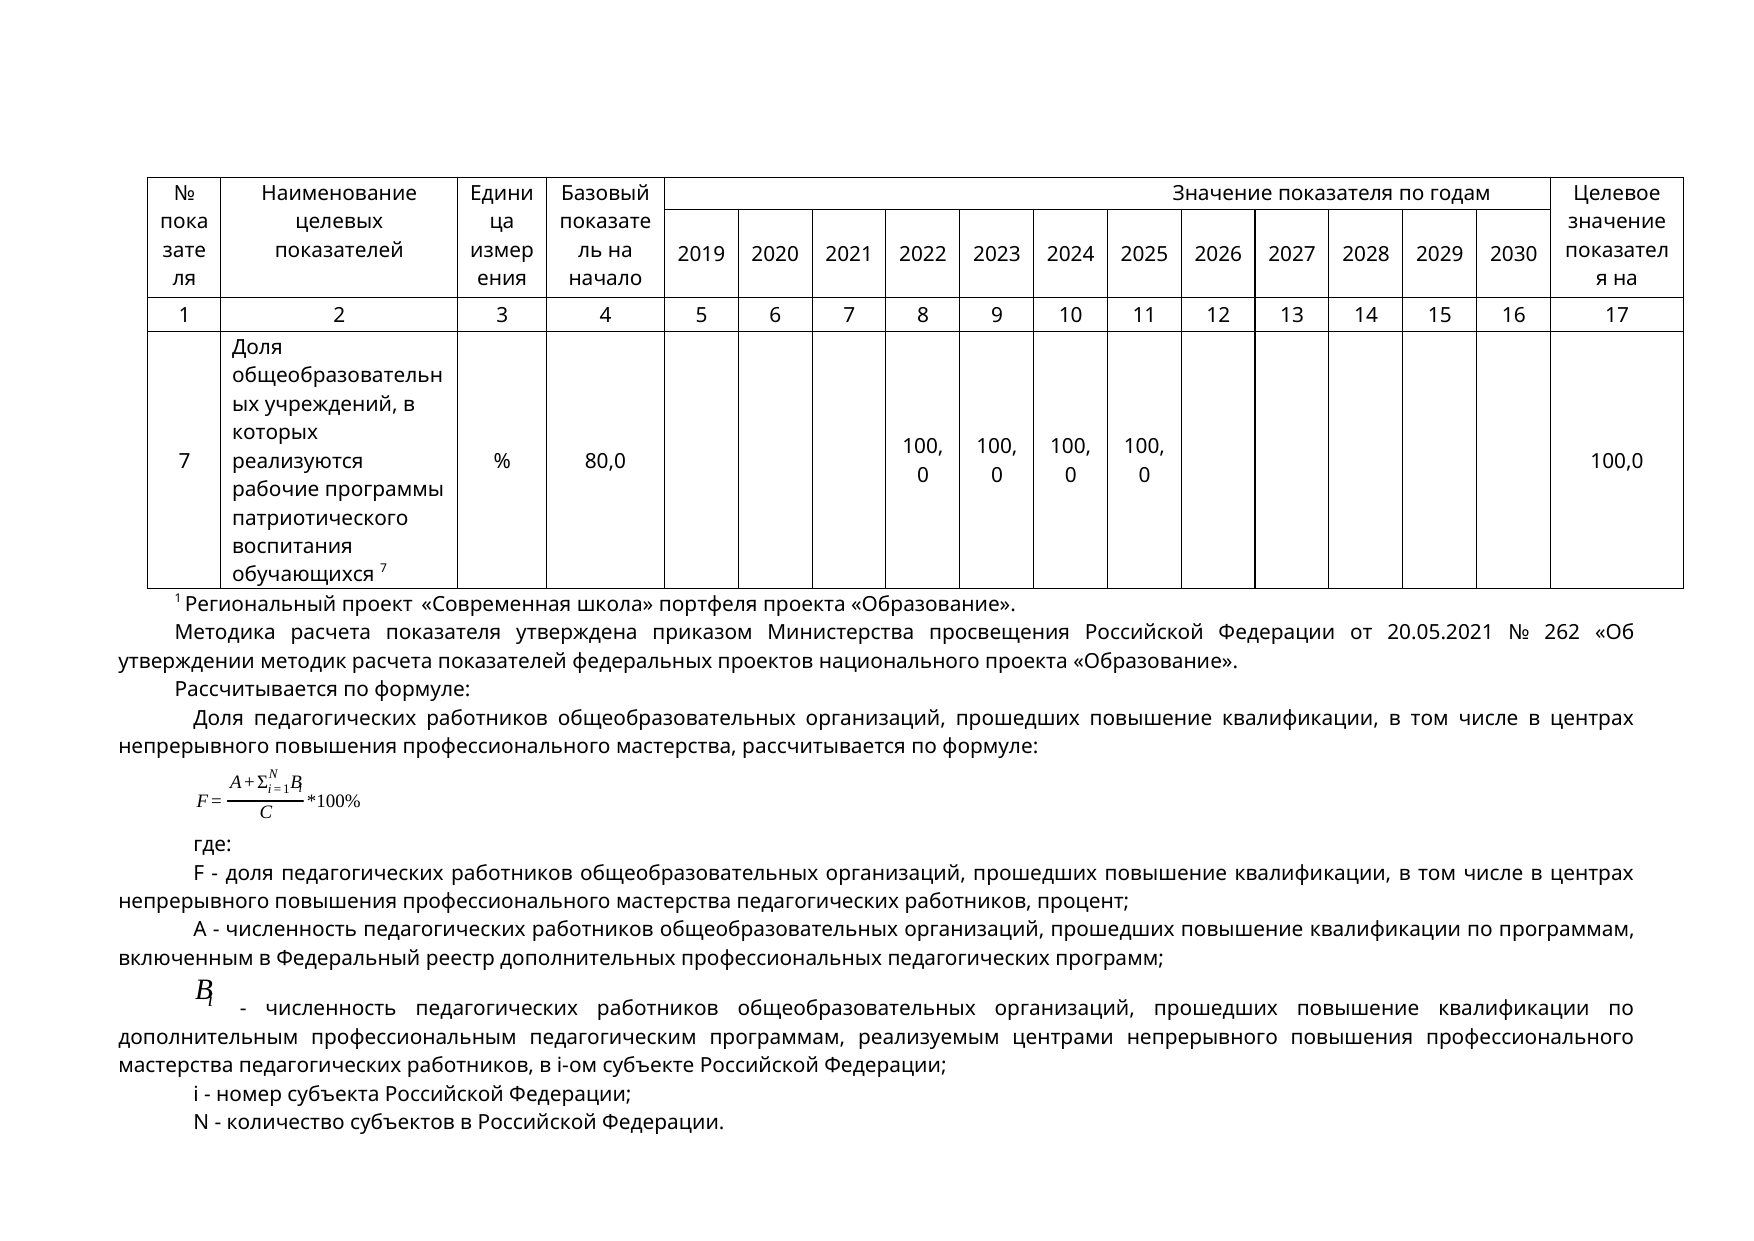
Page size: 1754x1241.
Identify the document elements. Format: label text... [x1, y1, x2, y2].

table_cell 2023 [960, 210, 1033, 297]
table_cell 1 [148, 298, 220, 331]
table_cell 7 [148, 332, 220, 588]
table_cell 100,0 [1034, 332, 1107, 588]
table_cell 100,0 [886, 332, 959, 588]
table_cell [1403, 332, 1476, 588]
table_header [665, 178, 738, 209]
text 1 Региональный проект «Современная школа» портфеля проекта «Образование». [118, 589, 1636, 617]
table_cell 2019 [665, 210, 738, 297]
table_cell % [458, 332, 546, 588]
text Рассчитывается по формуле: [118, 674, 1636, 703]
table_cell 8 [886, 298, 959, 331]
table_cell [1329, 332, 1402, 588]
table_cell 6 [739, 298, 812, 331]
text i - номер субъекта Российской Федерации; [118, 1079, 1636, 1107]
table_cell 2021 [813, 210, 885, 297]
table_header Наименование целевых показателей [221, 178, 457, 297]
table_cell 100,0 [1108, 332, 1181, 588]
table_header [812, 178, 886, 209]
table_header Единица измерения [458, 178, 546, 297]
text где: [118, 829, 1636, 858]
text - численность педагогических работников общеобразовательных организаций, прошедших повышение квалификации по дополнительным профессиональным педагогическим программам, реализуемым центрами непрерывного повышения профессионального мастерства педагогических работников, в i-ом субъекте Российской Федерации; [118, 971, 1636, 1079]
table_cell 14 [1329, 298, 1402, 331]
table_cell 16 [1477, 298, 1550, 331]
table_cell 2020 [739, 210, 812, 297]
table_cell 2027 [1256, 210, 1328, 297]
table_header № показателя [148, 178, 220, 297]
table_header Значение показателя по годам [1107, 178, 1550, 209]
table_header Базовый показатель на начало реализации муниципальной программы [547, 178, 664, 297]
text Методика расчета показателя утверждена приказом Министерства просвещения Российской Федерации от 20.05.2021 № 262 «Об утверждении методик расчета показателей федеральных проектов национального проекта «Образование». [118, 617, 1636, 674]
text А - численность педагогических работников общеобразовательных организаций, прошедших повышение квалификации по программам, включенным в Федеральный реестр дополнительных профессиональных педагогических программ; [118, 914, 1636, 971]
table_cell [1256, 332, 1328, 588]
table_header Целевое значение показателя на момент окончания действия муниципальной программы [1551, 178, 1683, 297]
table_cell [665, 332, 738, 588]
table_cell 15 [1403, 298, 1476, 331]
table_cell 11 [1108, 298, 1181, 331]
table_cell 13 [1256, 298, 1328, 331]
table_header [960, 178, 1033, 209]
table_cell 100,0 [1551, 332, 1683, 588]
table_cell 2 [221, 298, 457, 331]
table_cell 80,0 [547, 332, 664, 588]
table_cell 3 [458, 298, 546, 331]
table_cell [739, 332, 812, 588]
table_cell 2029 [1403, 210, 1476, 297]
table_cell 100,0 [960, 332, 1033, 588]
table_cell 2028 [1329, 210, 1402, 297]
table_cell Доля общеобразовательных учреждений, в которых реализуются рабочие программы патриотического воспитания обучающихся 7 [221, 332, 457, 588]
table_cell 12 [1182, 298, 1254, 331]
table_cell 4 [547, 298, 664, 331]
table_cell 10 [1034, 298, 1107, 331]
table_header [1034, 178, 1107, 209]
text F - доля педагогических работников общеобразовательных организаций, прошедших повышение квалификации, в том числе в центрах непрерывного повышения профессионального мастерства педагогических работников, процент; [118, 858, 1636, 914]
table_cell [1182, 332, 1254, 588]
table_header [886, 178, 960, 209]
text N - количество субъектов в Российской Федерации. [118, 1107, 1636, 1136]
table_cell [813, 332, 885, 588]
table_cell 2025 [1108, 210, 1181, 297]
table_cell 2022 [886, 210, 959, 297]
table_header [738, 178, 812, 209]
table_cell 2024 [1034, 210, 1107, 297]
table_cell 9 [960, 298, 1033, 331]
table_cell [1477, 332, 1550, 588]
table_cell 17 [1551, 298, 1683, 331]
text Доля педагогических работников общеобразовательных организаций, прошедших повышение квалификации, в том числе в центрах непрерывного повышения профессионального мастерства, рассчитывается по формуле: [118, 703, 1636, 760]
table_cell 7 [813, 298, 885, 331]
table_cell 5 [665, 298, 738, 331]
table_cell 2030 [1477, 210, 1550, 297]
table_cell 2026 [1182, 210, 1254, 297]
